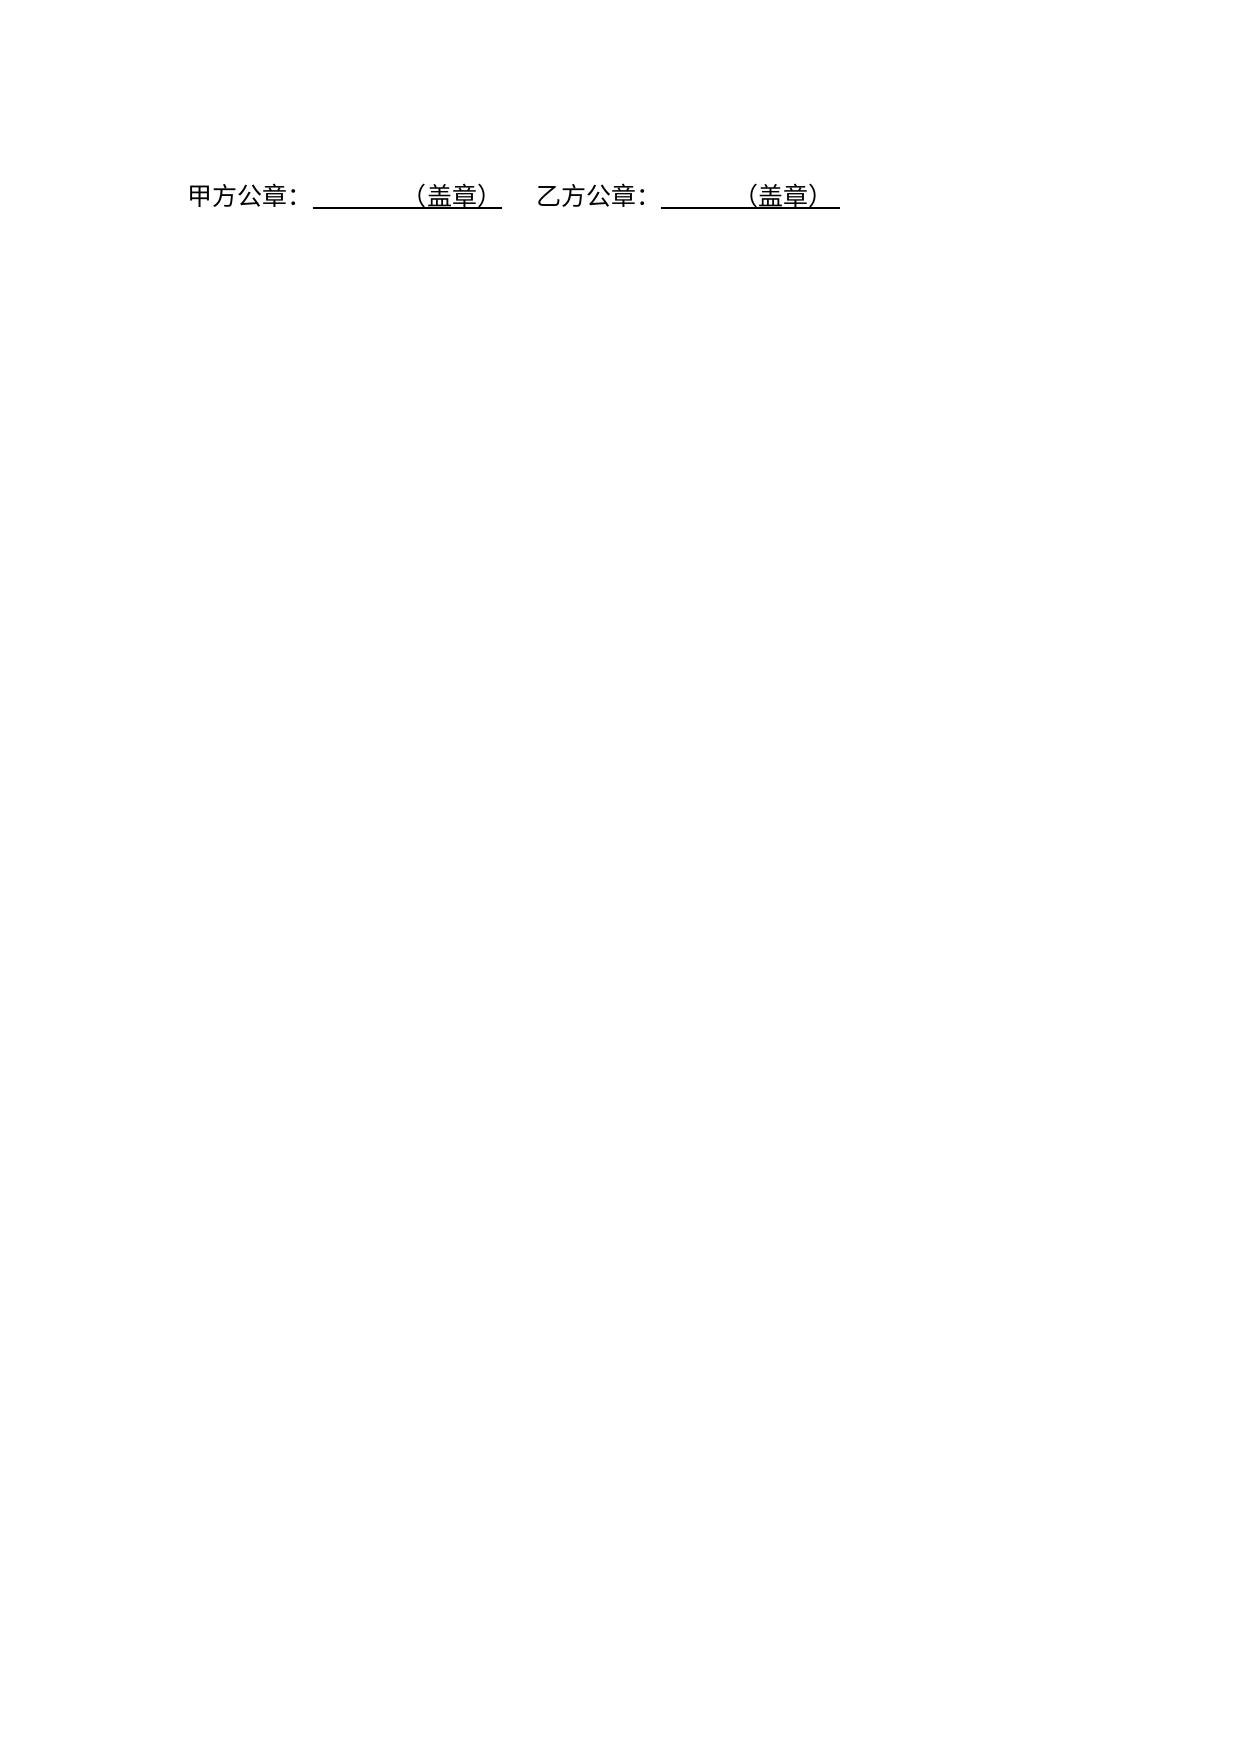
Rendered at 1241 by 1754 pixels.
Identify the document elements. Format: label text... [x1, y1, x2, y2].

text 甲方公章： （盖章） 乙方公章： （盖章） [187, 162, 1053, 227]
